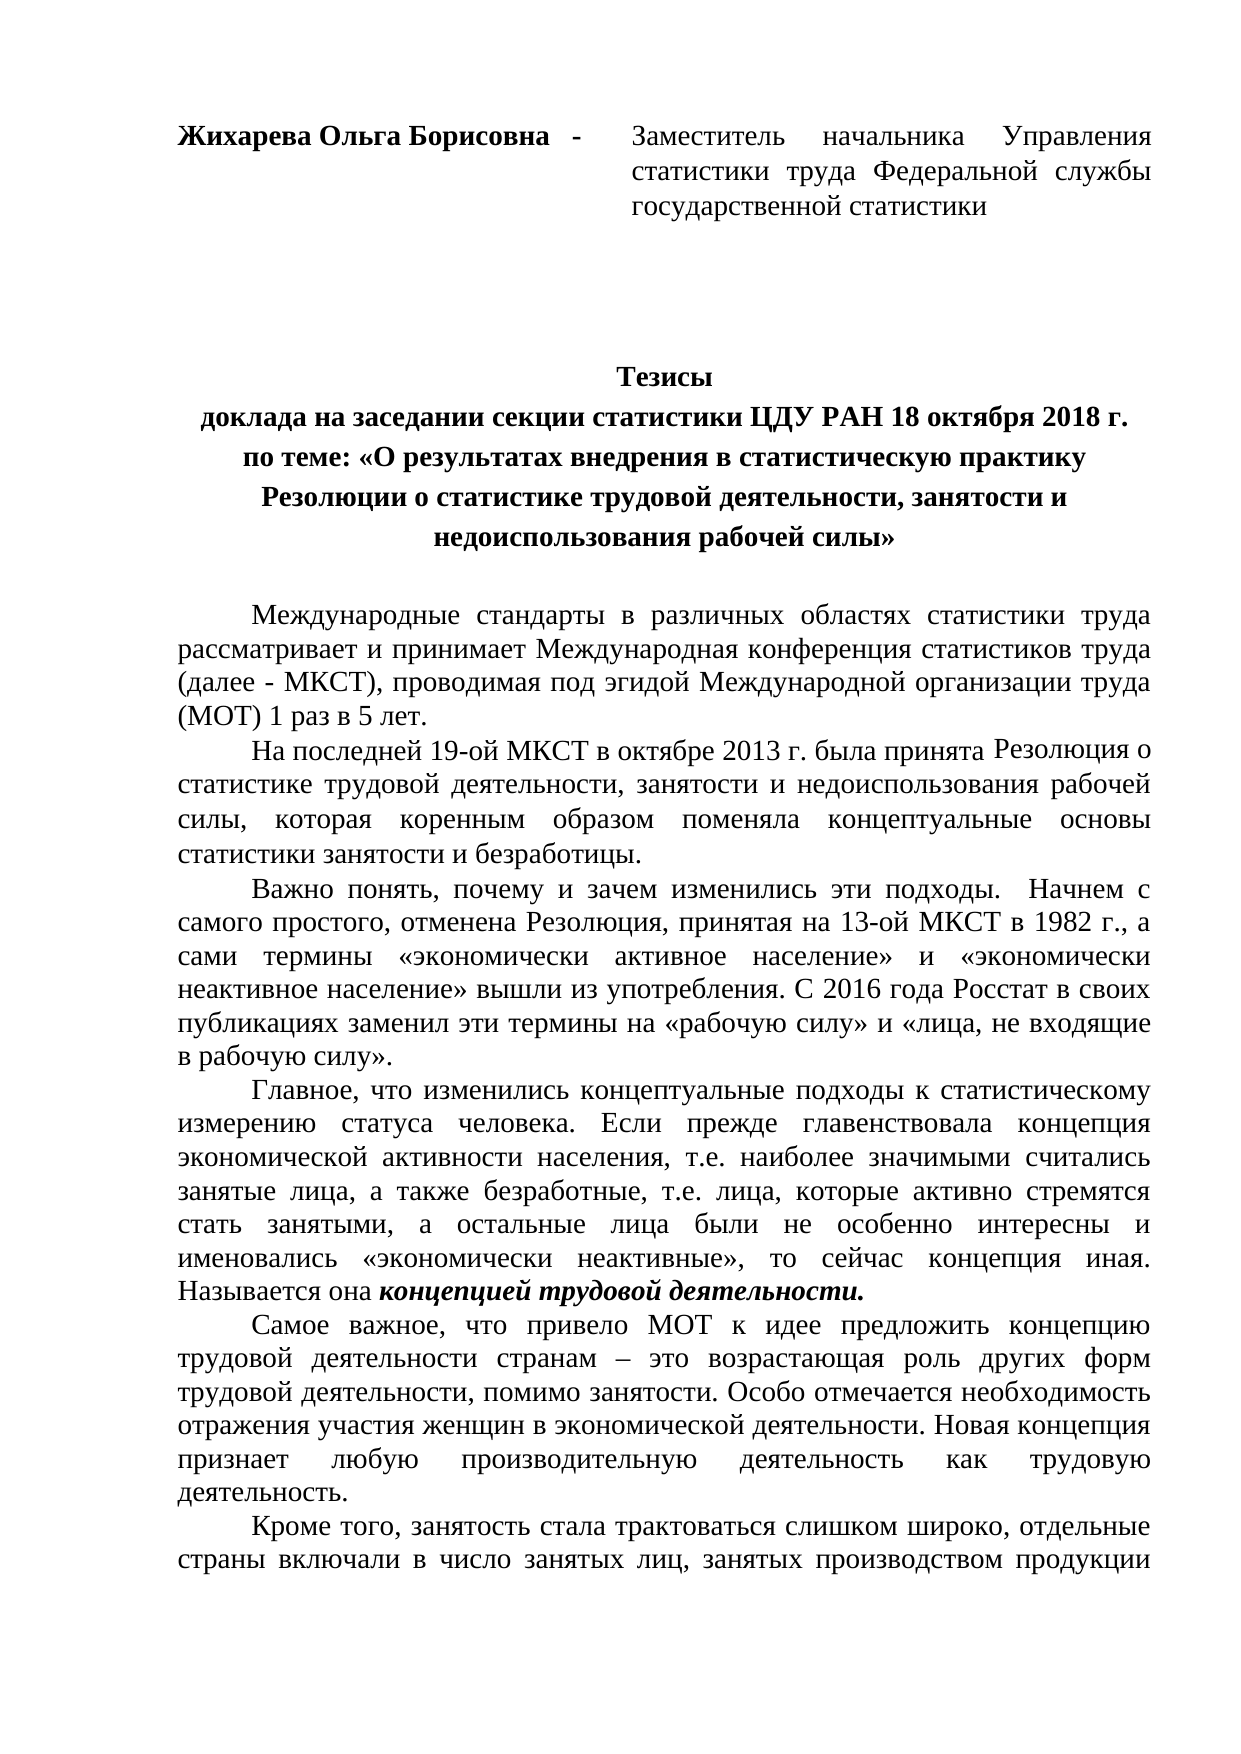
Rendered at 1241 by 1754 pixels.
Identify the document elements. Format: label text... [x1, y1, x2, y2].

text доклада на заседании секции статистики ЦДУ РАН 18 октября 2018 г. [177, 399, 1152, 434]
text по теме: «О результатах внедрения в статистическую практику Резолюции о статистике трудовой деятельности, занятости и недоиспользования рабочей силы» [177, 439, 1152, 554]
text На последней 19-ой МКСТ в октябре 2013 г. была принята Резолюция о статистике трудовой деятельности, занятости и недоиспользования рабочей силы, которая коренным образом поменяла концептуальные основы статистики занятости и безработицы. [177, 732, 1152, 871]
table_header Заместитель начальника Управления статистики труда Федеральной службы государственной статистики [620, 118, 1163, 222]
text Тезисы [177, 359, 1152, 394]
text Международные стандарты в различных областях статистики труда рассматривает и принимает Международная конференция статистиков труда (далее - МКСТ), проводимая под эгидой Международной организации труда (МОТ) 1 раз в 5 лет. [177, 597, 1152, 732]
text Самое важное, что привело МОТ к идее предложить концепцию трудовой деятельности странам – это возрастающая роль других форм трудовой деятельности, помимо занятости. Особо отмечается необходимость отражения участия женщин в экономической деятельности. Новая концепция признает любую производительную деятельность как трудовую деятельность. [177, 1307, 1152, 1508]
text Главное, что изменились концептуальные подходы к статистическому измерению статуса человека. Если прежде главенствовала концепция экономической активности населения, т.е. наиболее значимыми считались занятые лица, а также безработные, т.е. лица, которые активно стремятся стать занятыми, а остальные лица были не особенно интересны и именовались «экономически неактивные», то сейчас концепция иная. Называется она концепцией трудовой деятельности. [177, 1072, 1152, 1307]
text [177, 1508, 1152, 1575]
table_header Жихарева Ольга Борисовна - [166, 118, 620, 222]
text Важно понять, почему и зачем изменились эти подходы. Начнем с самого простого, отменена Резолюция, принятая на 13-ой МКСТ в 1982 г., а сами термины «экономически активное население» и «экономически неактивное население» вышли из употребления. С 2016 года Росстат в своих публикациях заменил эти термины на «рабочую силу» и «лица, не входящие в рабочую силу». [177, 871, 1152, 1072]
